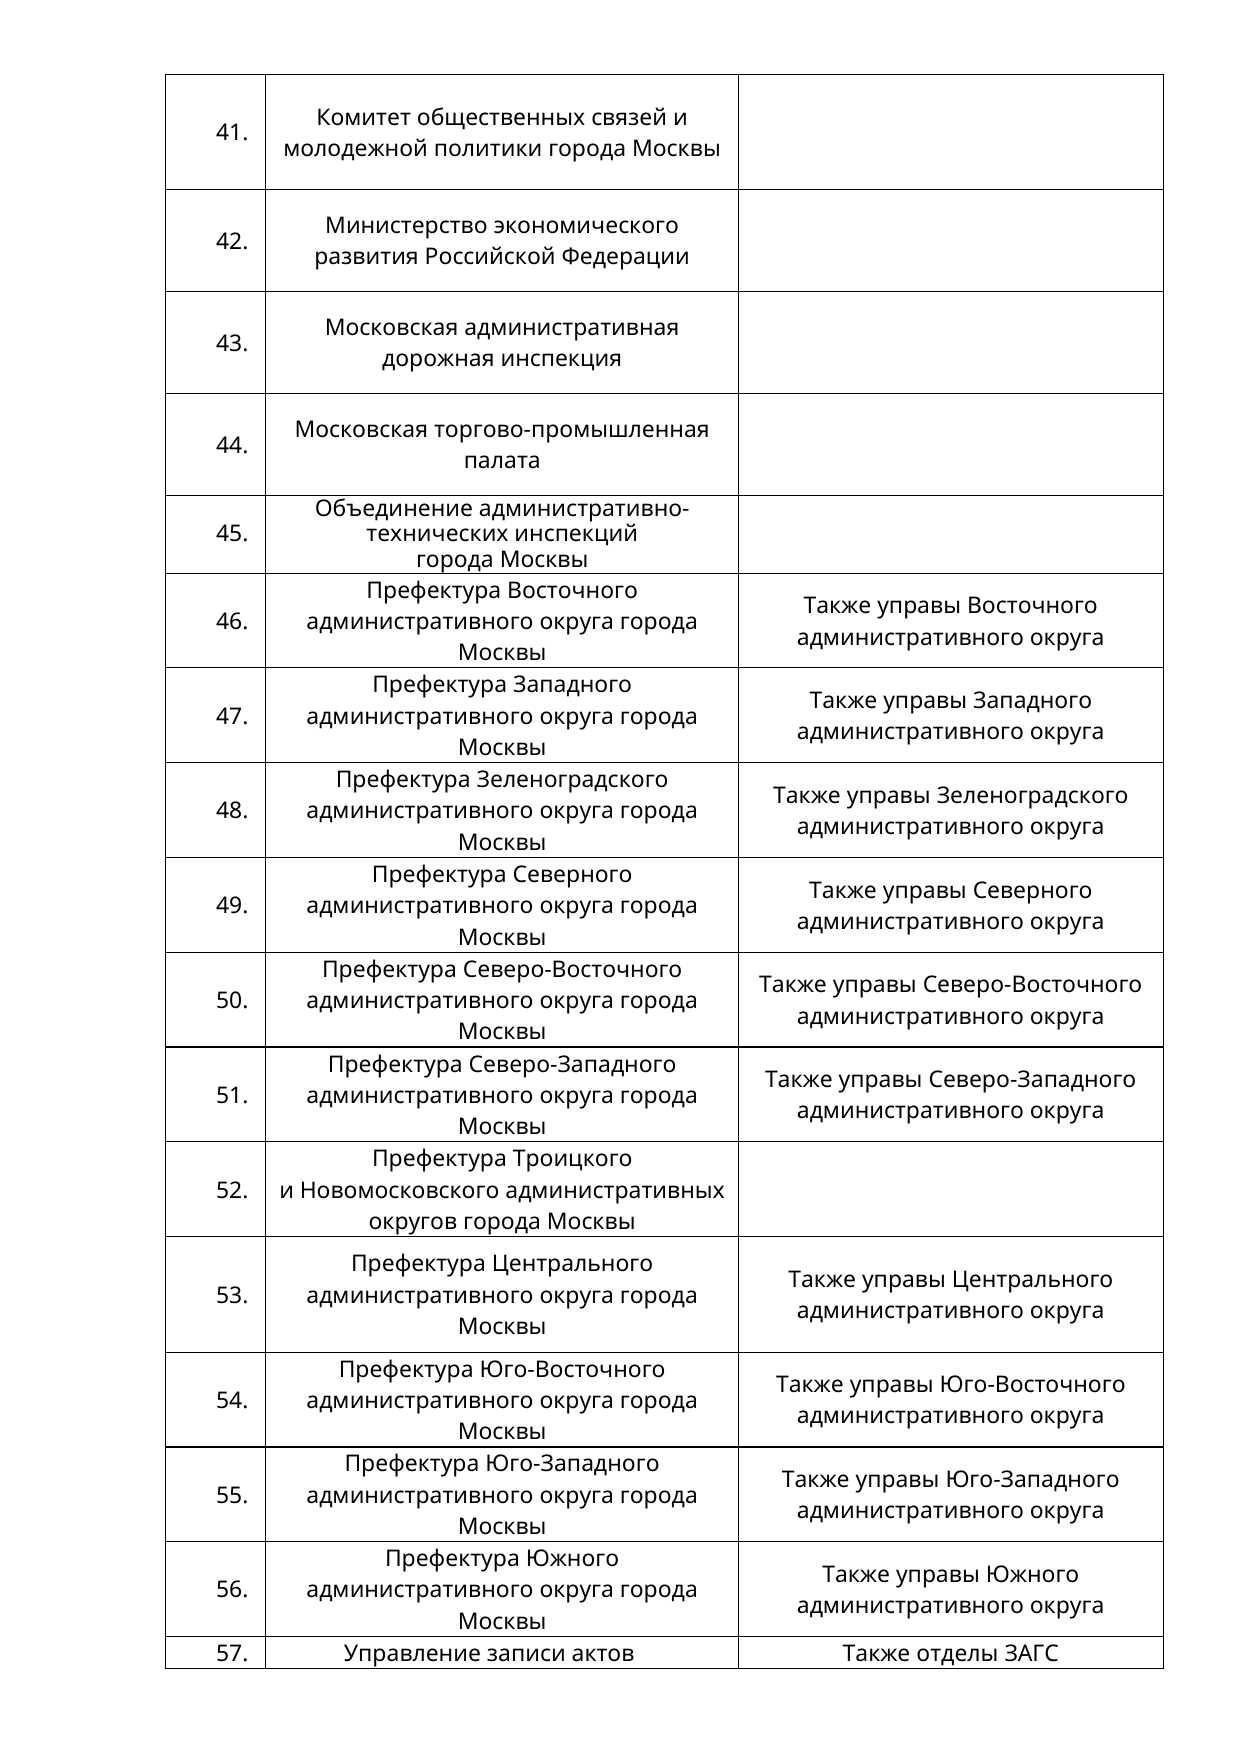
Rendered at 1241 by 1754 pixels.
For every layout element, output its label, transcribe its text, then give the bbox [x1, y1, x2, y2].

table_cell Префектура Центрального административного округа города Москвы [266, 1237, 738, 1352]
table_cell [166, 496, 265, 572]
table_cell [739, 75, 1163, 189]
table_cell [266, 1637, 738, 1668]
table_cell [166, 1048, 265, 1141]
table_cell Также отделы ЗАГС [739, 1637, 1163, 1668]
table_cell [739, 1142, 1163, 1236]
table_cell Московская торгово-промышленная палата [266, 394, 738, 495]
table_cell Также управы Зеленоградского административного округа [739, 763, 1163, 857]
table_cell Также управы Западного административного округа [739, 668, 1163, 762]
table_cell [739, 292, 1163, 393]
table_cell [166, 394, 265, 495]
table_cell Объединение административно- технических инспекций города Москвы [266, 496, 738, 572]
table_cell [166, 858, 265, 952]
table_cell Префектура Северного административного округа города Москвы [266, 858, 738, 952]
table_cell Также управы Юго-Восточного административного округа [739, 1353, 1163, 1446]
table_cell [166, 75, 265, 189]
table_cell Также управы Северного административного округа [739, 858, 1163, 952]
table_cell [166, 668, 265, 762]
table_cell [166, 1237, 265, 1352]
table_cell Префектура Северо-Западного административного округа города Москвы [266, 1048, 738, 1141]
table_cell [739, 496, 1163, 572]
table_cell Префектура Восточного административного округа города Москвы [266, 574, 738, 667]
table_cell [166, 1637, 265, 1668]
table_cell Префектура Юго-Западного административного округа города Москвы [266, 1448, 738, 1541]
table_cell [166, 1542, 265, 1636]
table_cell Префектура Юго-Восточного административного округа города Москвы [266, 1353, 738, 1446]
table_cell [166, 763, 265, 857]
table_cell Префектура Южного административного округа города Москвы [266, 1542, 738, 1636]
table_cell Министерство экономического развития Российской Федерации [266, 190, 738, 291]
table_cell [166, 1353, 265, 1446]
table_cell Префектура Троицкого и Новомосковского административных округов города Москвы [266, 1142, 738, 1236]
table_cell Префектура Западного административного округа города Москвы [266, 668, 738, 762]
table_cell Также управы Северо-Западного административного округа [739, 1048, 1163, 1141]
table_cell [739, 394, 1163, 495]
table_cell [166, 1142, 265, 1236]
table_cell Префектура Северо-Восточного административного округа города Москвы [266, 953, 738, 1046]
table_cell [166, 574, 265, 667]
table_cell Префектура Зеленоградского административного округа города Москвы [266, 763, 738, 857]
table_cell [166, 953, 265, 1046]
table_cell Также управы Северо-Восточного административного округа [739, 953, 1163, 1046]
table_cell Также управы Южного административного округа [739, 1542, 1163, 1636]
table_cell Также управы Юго-Западного административного округа [739, 1448, 1163, 1541]
table_cell Комитет общественных связей и молодежной политики города Москвы [266, 75, 738, 189]
table_cell Также управы Восточного административного округа [739, 574, 1163, 667]
table_cell [166, 190, 265, 291]
table_cell Также управы Центрального административного округа [739, 1237, 1163, 1352]
table_cell [166, 292, 265, 393]
table_cell [166, 1448, 265, 1541]
table_cell Московская административная дорожная инспекция [266, 292, 738, 393]
table_cell [739, 190, 1163, 291]
